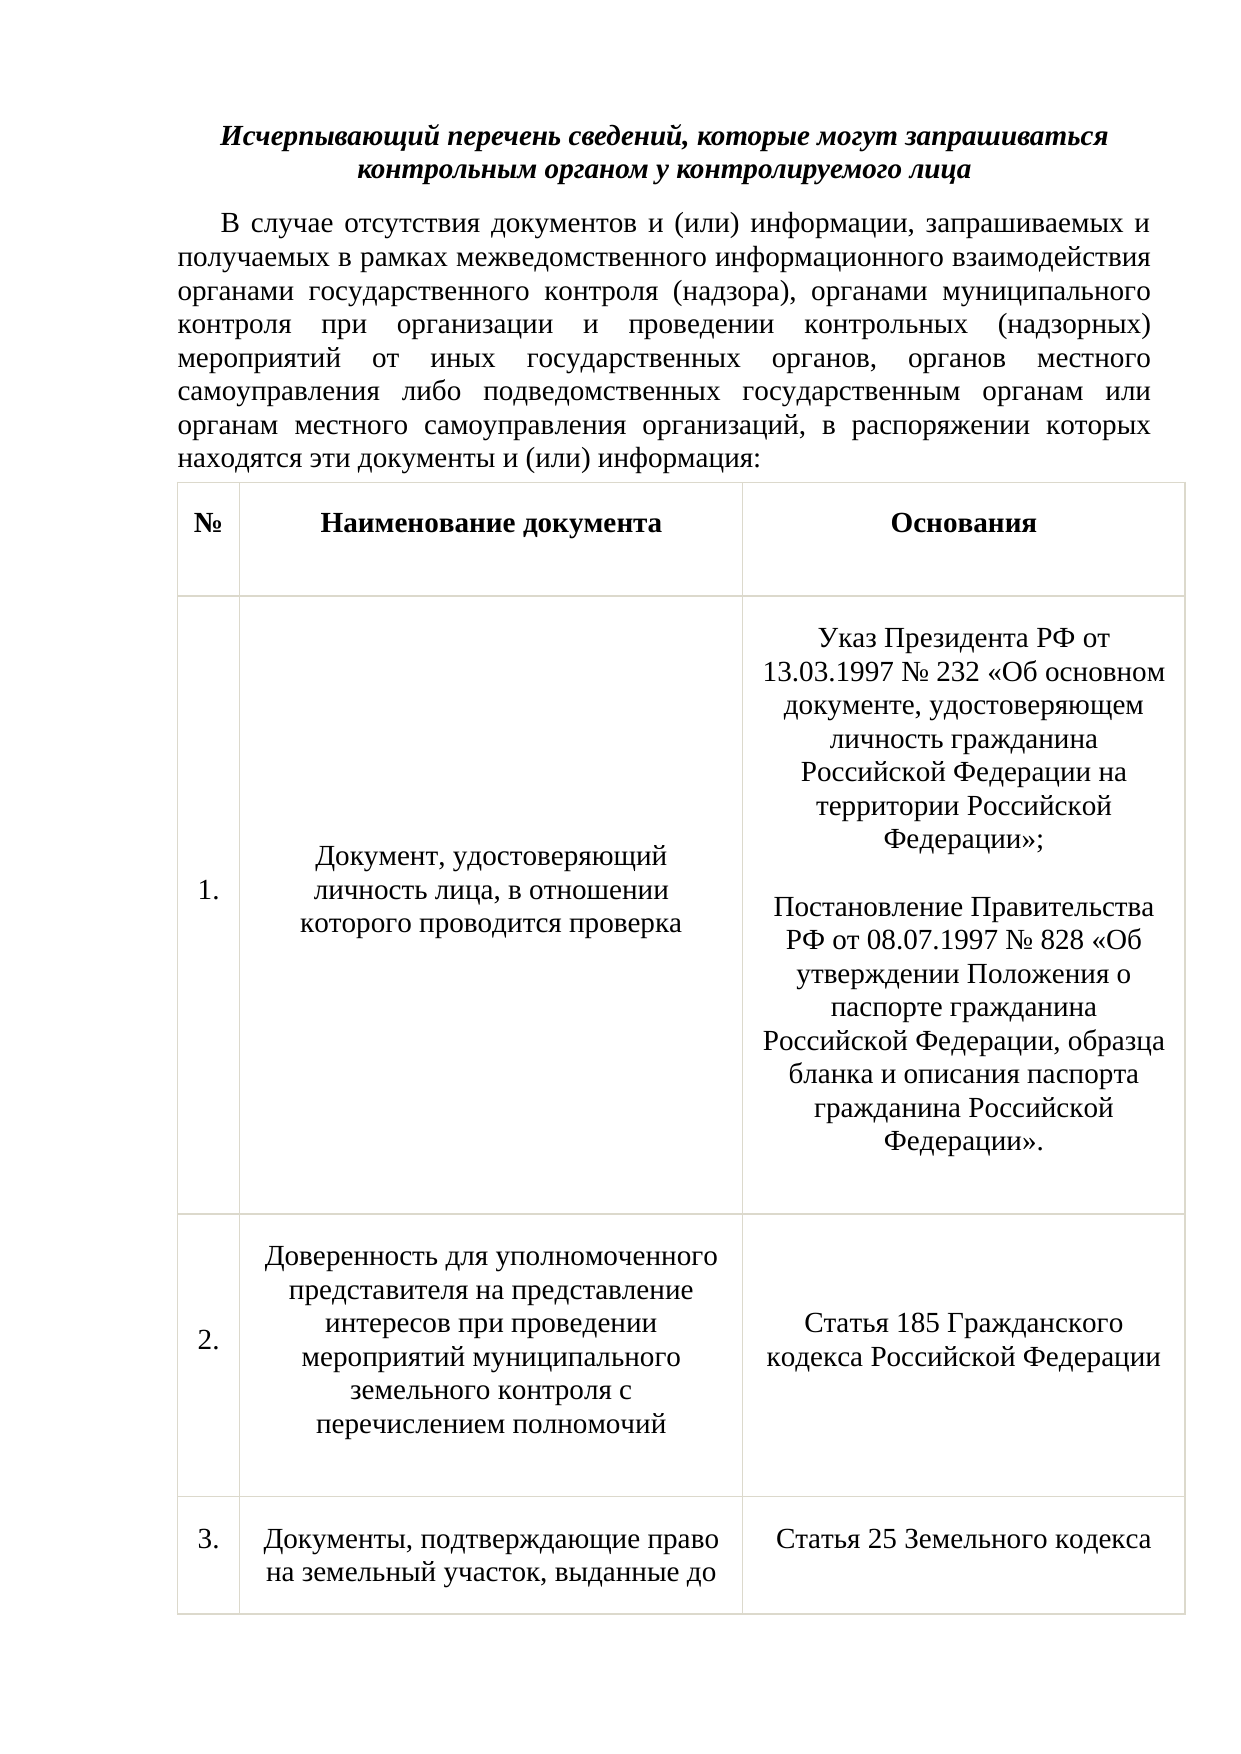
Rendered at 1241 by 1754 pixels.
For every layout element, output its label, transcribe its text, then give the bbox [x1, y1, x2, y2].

table_cell Указ Президента РФ от 13.03.1997 № 232 «Об основном документе, удостоверяющем личность гражданина Российской Федерации на территории Российской Федерации»; Постановление Правительства РФ от 08.07.1997 № 828 «Об утверждении Положения о паспорте гражданина Российской Федерации, образца бланка и описания паспорта гражданина Российской Федерации». [743, 597, 1184, 1213]
table_cell 2. [178, 1215, 239, 1496]
table_cell Доверенность для уполномоченного представителя на представление интересов при проведении мероприятий муниципального земельного контроля с перечислением полномочий [240, 1215, 742, 1496]
table_cell 1. [178, 597, 239, 1213]
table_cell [240, 1497, 742, 1613]
text В случае отсутствия документов и (или) информации, запрашиваемых и получаемых в рамках межведомственного информационного взаимодействия органами государственного контроля (надзора), органами муниципального контроля при организации и проведении контрольных (надзорных) мероприятий от иных государственных органов, органов местного самоуправления либо подведомственных государственным органам или органам местного самоуправления организаций, в распоряжении которых находятся эти документы и (или) информация: [177, 206, 1152, 474]
table_header Основания [743, 483, 1184, 595]
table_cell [743, 1497, 1184, 1613]
table_cell Статья 185 Гражданского кодекса Российской Федерации [743, 1215, 1184, 1496]
table_header № [178, 483, 239, 595]
table_cell 3. [178, 1497, 239, 1613]
table_cell Документ, удостоверяющий личность лица, в отношении которого проводится проверка [240, 597, 742, 1213]
table_header Наименование документа [240, 483, 742, 595]
text Исчерпывающий перечень сведений, которые могут запрашиваться контрольным органом у контролируемого лица [177, 118, 1152, 185]
